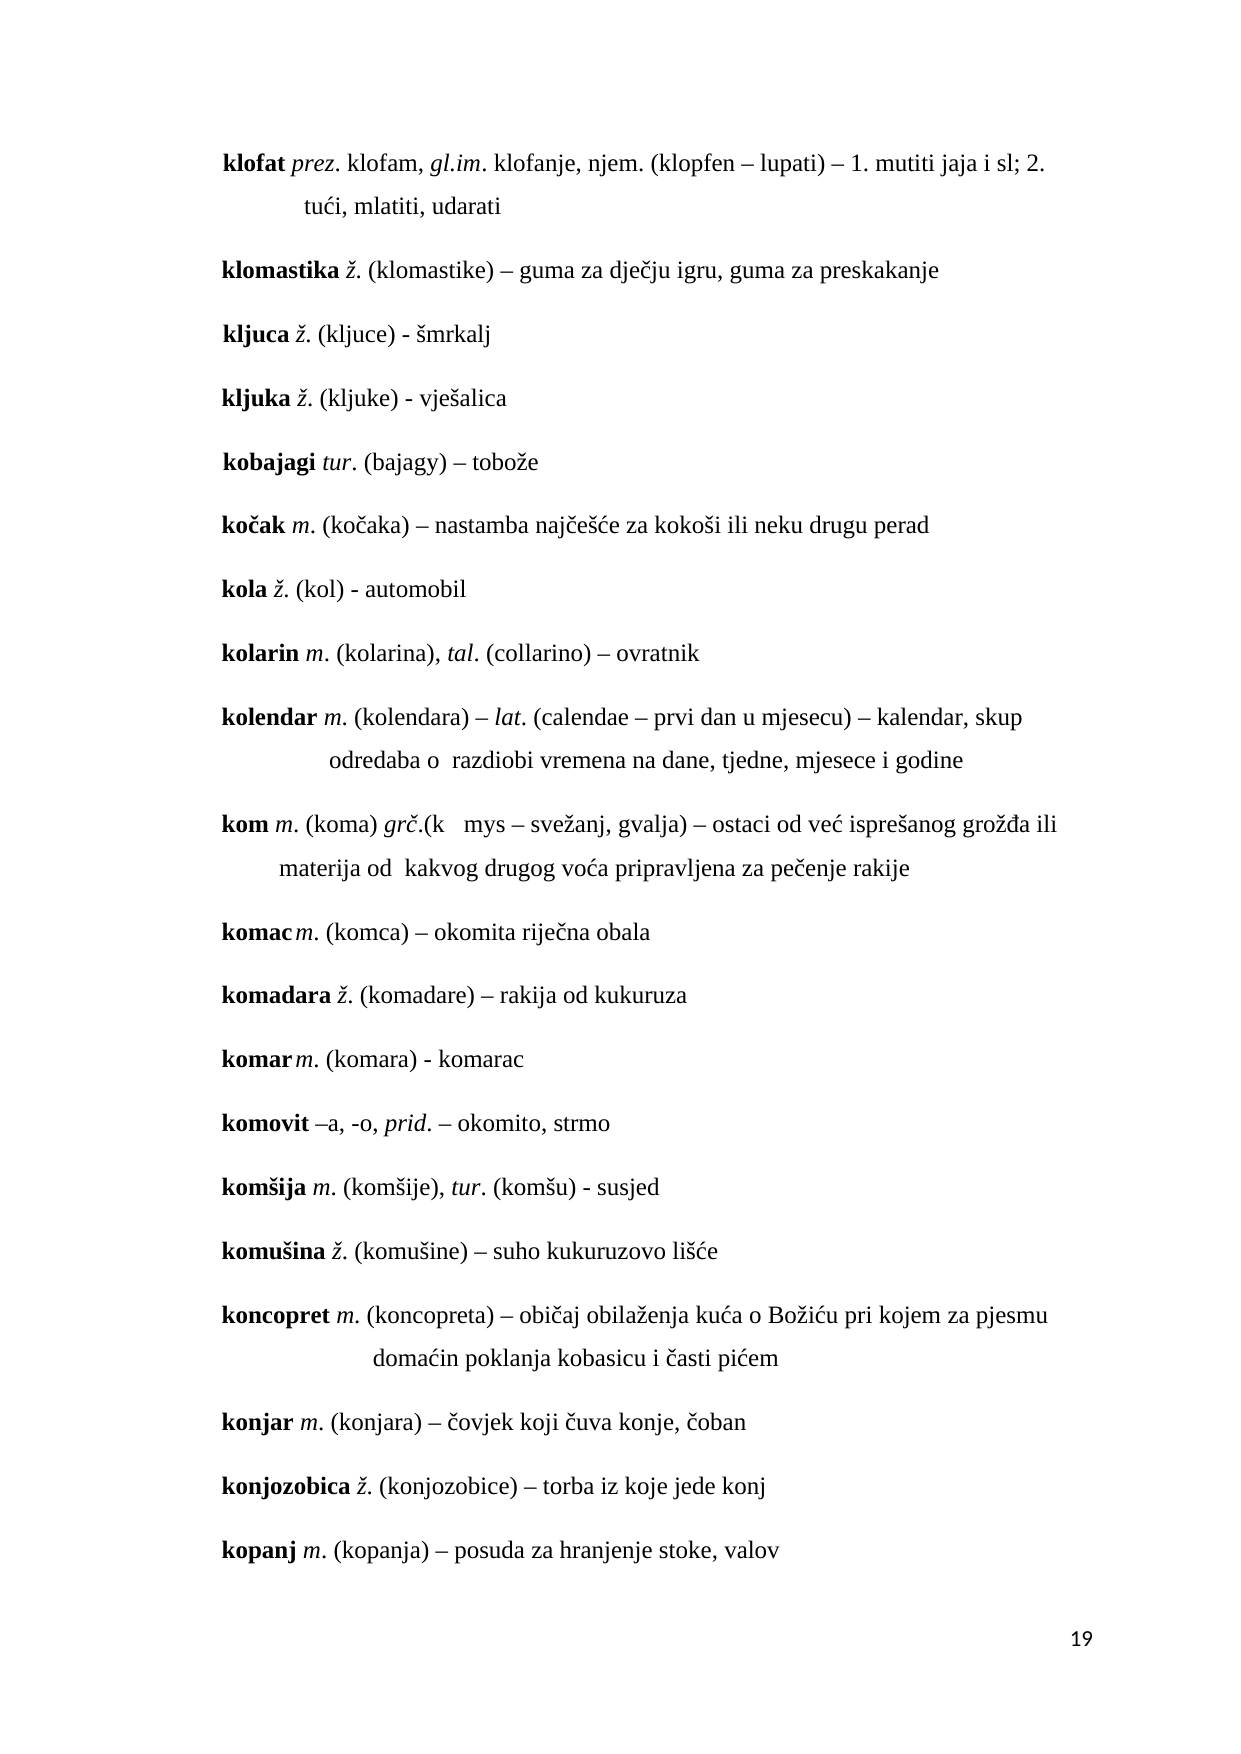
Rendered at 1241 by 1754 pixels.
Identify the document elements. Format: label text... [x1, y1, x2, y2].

text konjozobica ž. (konjozobice) – torba iz koje jede konj [148, 1471, 1093, 1500]
text komar m. (komara) - komarac [148, 1044, 1093, 1073]
text komšija m. (komšije), tur. (komšu) - susjed [148, 1172, 1093, 1201]
text komovit –a, -o, prid. – okomito, strmo [148, 1108, 1093, 1137]
text kola ž. (kol) - automobil [148, 574, 1093, 603]
text kolarin m. (kolarina), tal. (collarino) – ovratnik [148, 638, 1093, 667]
text kočak m. (kočaka) – nastamba najčešće za kokoši ili neku drugu perad [148, 511, 1093, 539]
text kljuka ž. (kljuke) - vješalica [148, 383, 1093, 411]
text klofat prez. klofam, gl.im. klofanje, njem. (klopfen – lupati) – 1. mutiti jaja i sl; 2. tući, mlatiti, udarati [148, 148, 1093, 219]
text komac m. (komca) – okomita riječna obala [148, 917, 1093, 945]
text kom m. (koma) grč.(kmys – svežanj, gvalja) – ostaci od već isprešanog grožđa ili materija od kakvog drugog voća pripravljena za pečenje rakije [148, 809, 1093, 881]
text kopanj m. (kopanja) – posuda za hranjenje stoke, valov [148, 1535, 1093, 1564]
text kolendar m. (kolendara) – lat. (calendae – prvi dan u mjesecu) – kalendar, skup odredaba o razdiobi vremena na dane, tjedne, mjesece i godine [148, 702, 1093, 774]
text konjar m. (konjara) – čovjek koji čuva konje, čoban [148, 1407, 1093, 1436]
text koncopret m. (koncopreta) – običaj obilaženja kuća o Božiću pri kojem za pjesmu domaćin poklanja kobasicu i časti pićem [148, 1300, 1093, 1372]
text kobajagi tur. (bajagy) – tobože [148, 447, 1093, 475]
text komušina ž. (komušine) – suho kukuruzovo lišće [148, 1236, 1093, 1265]
text kljuca ž. (kljuce) - šmrkalj [148, 319, 1093, 347]
text klomastika ž. (klomastike) – guma za dječju igru, guma za preskakanje [148, 255, 1093, 283]
text komadara ž. (komadare) – rakija od kukuruza [148, 981, 1093, 1009]
